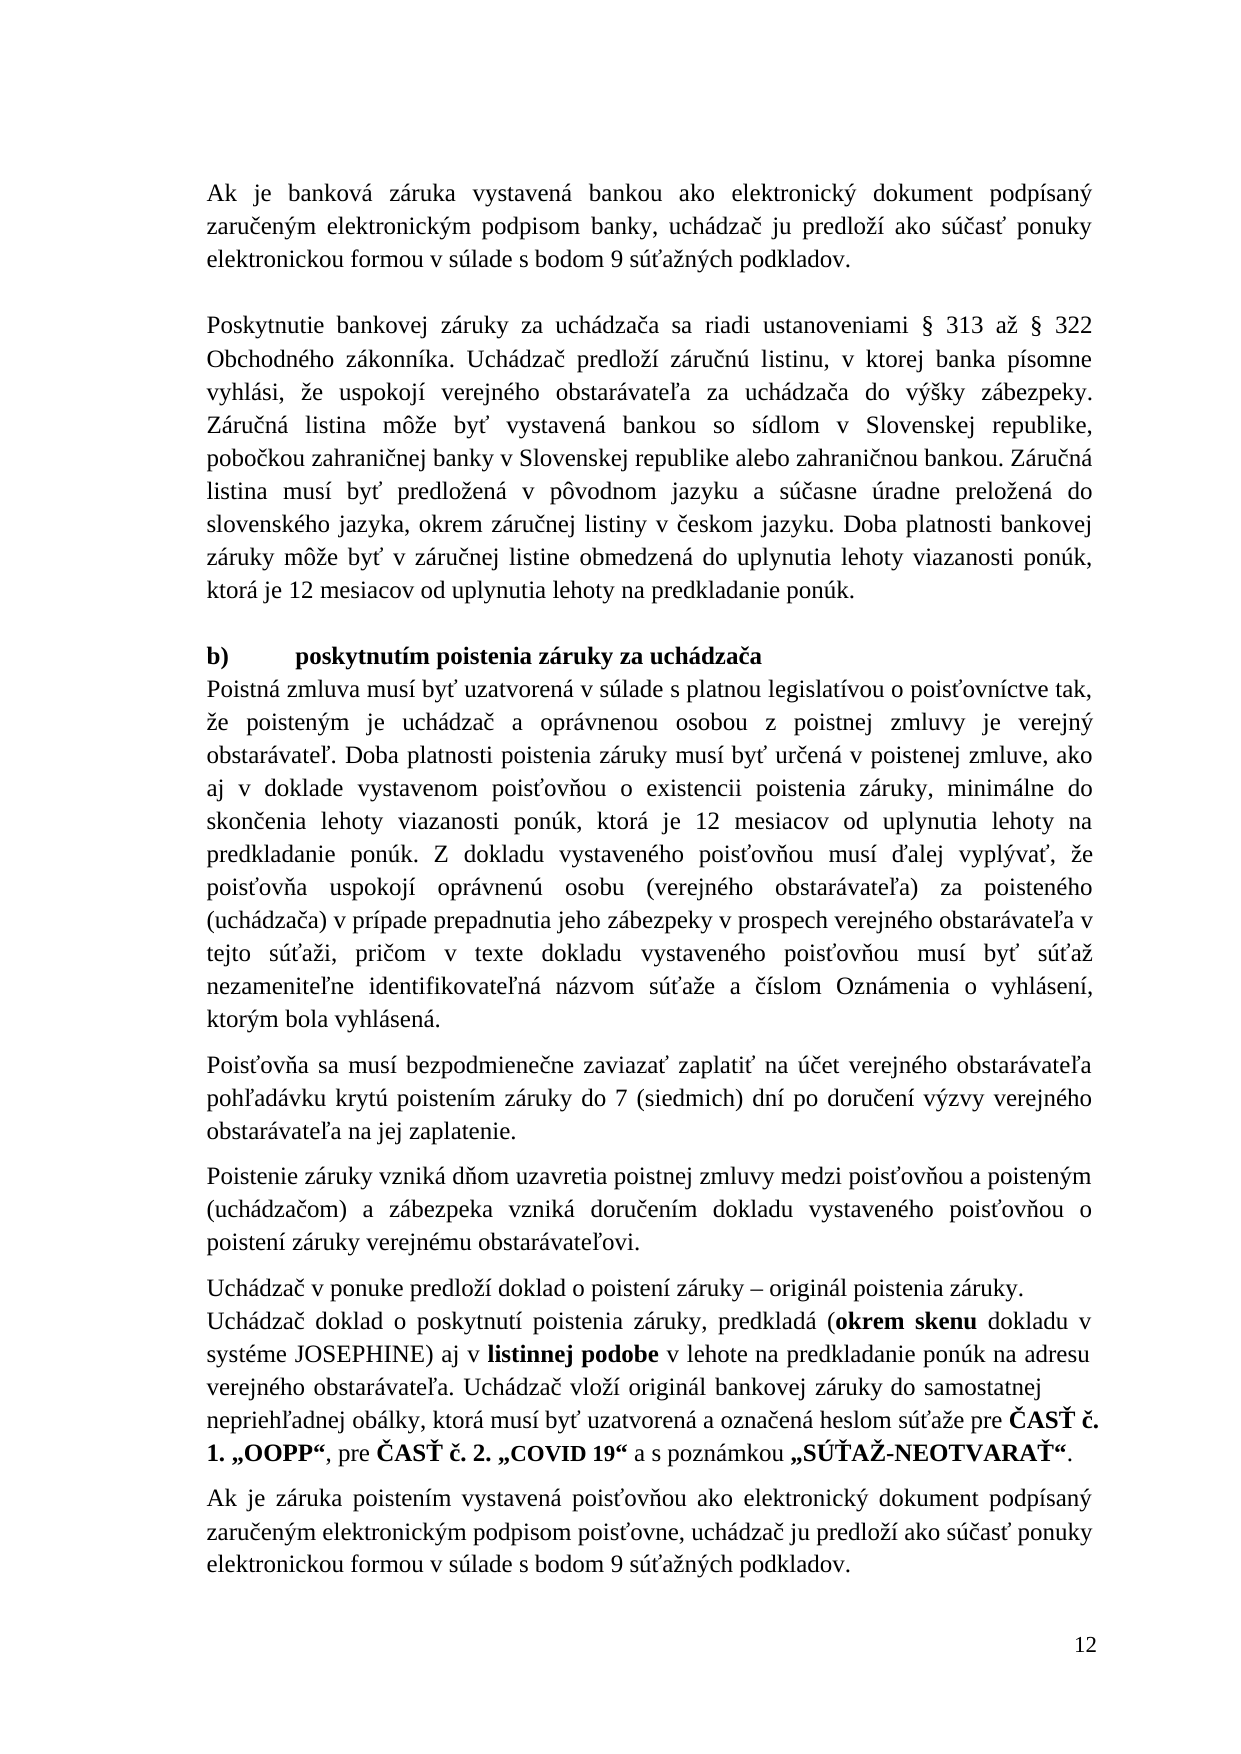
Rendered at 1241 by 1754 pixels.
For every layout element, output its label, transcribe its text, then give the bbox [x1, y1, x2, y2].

text Poistenie záruky vzniká dňom uzavretia poistnej zmluvy medzi poisťovňou a poisteným (uchádzačom) a zábezpeka vzniká doručením dokladu vystaveného poisťovňou o poistení záruky verejnému obstarávateľovi. [206, 1161, 1092, 1256]
text Ak je záruka poistením vystavená poisťovňou ako elektronický dokument podpísaný zaručeným elektronickým podpisom poisťovne, uchádzač ju predloží ako súčasť ponuky elektronickou formou v súlade s bodom 9 súťažných podkladov. [206, 1483, 1093, 1578]
text 1. „OOPP“, pre ČASŤ č. 2. „COVID 19“ a s poznámkou „SÚŤAŽ-NEOTVARAŤ“. [206, 1438, 1113, 1467]
text Uchádzač v ponuke predloží doklad o poistení záruky – originál poistenia záruky. Uchádzač doklad o poskytnutí poistenia záruky, predkladá (okrem skenu dokladu v systéme JOSEPHINE) aj v listinnej podobe v lehote na predkladanie ponúk na adresu verejného obstarávateľa. Uchádzač vloží originál bankovej záruky do samostatnej nepriehľadnej obálky, ktorá musí byť uzatvorená a označená heslom súťaže pre ČASŤ č. [206, 1273, 1110, 1434]
subtitle b) poskytnutím poistenia záruky za uchádzača [206, 641, 1113, 670]
text Poisťovňa sa musí bezpodmienečne zaviazať zaplatiť na účet verejného obstarávateľa pohľadávku krytú poistením záruky do 7 (siedmich) dní po doručení výzvy verejného obstarávateľa na jej zaplatenie. [206, 1050, 1093, 1144]
text Ak je banková záruka vystavená bankou ako elektronický dokument podpísaný zaručeným elektronickým podpisom banky, uchádzač ju predloží ako súčasť ponuky elektronickou formou v súlade s bodom 9 súťažných podkladov. [206, 178, 1093, 273]
text Poistná zmluva musí byť uzatvorená v súlade s platnou legislatívou o poisťovníctve tak, že poisteným je uchádzač a oprávnenou osobou z poistnej zmluvy je verejný obstarávateľ. Doba platnosti poistenia záruky musí byť určená v poistenej zmluve, ako aj v doklade vystavenom poisťovňou o existencii poistenia záruky, minimálne do skončenia lehoty viazanosti ponúk, ktorá je 12 mesiacov od uplynutia lehoty na predkladanie ponúk. Z dokladu vystaveného poisťovňou musí ďalej vyplývať, že poisťovňa uspokojí oprávnenú osobu (verejného obstarávateľa) za poisteného (uchádzača) v prípade prepadnutia jeho zábezpeky v prospech verejného obstarávateľa v tejto súťaži, pričom v texte dokladu vystaveného poisťovňou musí byť súťaž nezameniteľne identifikovateľná názvom súťaže a číslom Oznámenia o vyhlásení, ktorým bola vyhlásená. [206, 674, 1093, 1033]
text Poskytnutie bankovej záruky za uchádzača sa riadi ustanoveniami § 313 až § 322 Obchodného zákonníka. Uchádzač predloží záručnú listinu, v ktorej banka písomne vyhlási, že uspokojí verejného obstarávateľa za uchádzača do výšky zábezpeky. Záručná listina môže byť vystavená bankou so sídlom v Slovenskej republike, pobočkou zahraničnej banky v Slovenskej republike alebo zahraničnou bankou. Záručná listina musí byť predložená v pôvodnom jazyku a súčasne úradne preložená do slovenského jazyka, okrem záručnej listiny v českom jazyku. Doba platnosti bankovej záruky môže byť v záručnej listine obmedzená do uplynutia lehoty viazanosti ponúk, ktorá je 12 mesiacov od uplynutia lehoty na predkladanie ponúk. [206, 311, 1093, 603]
